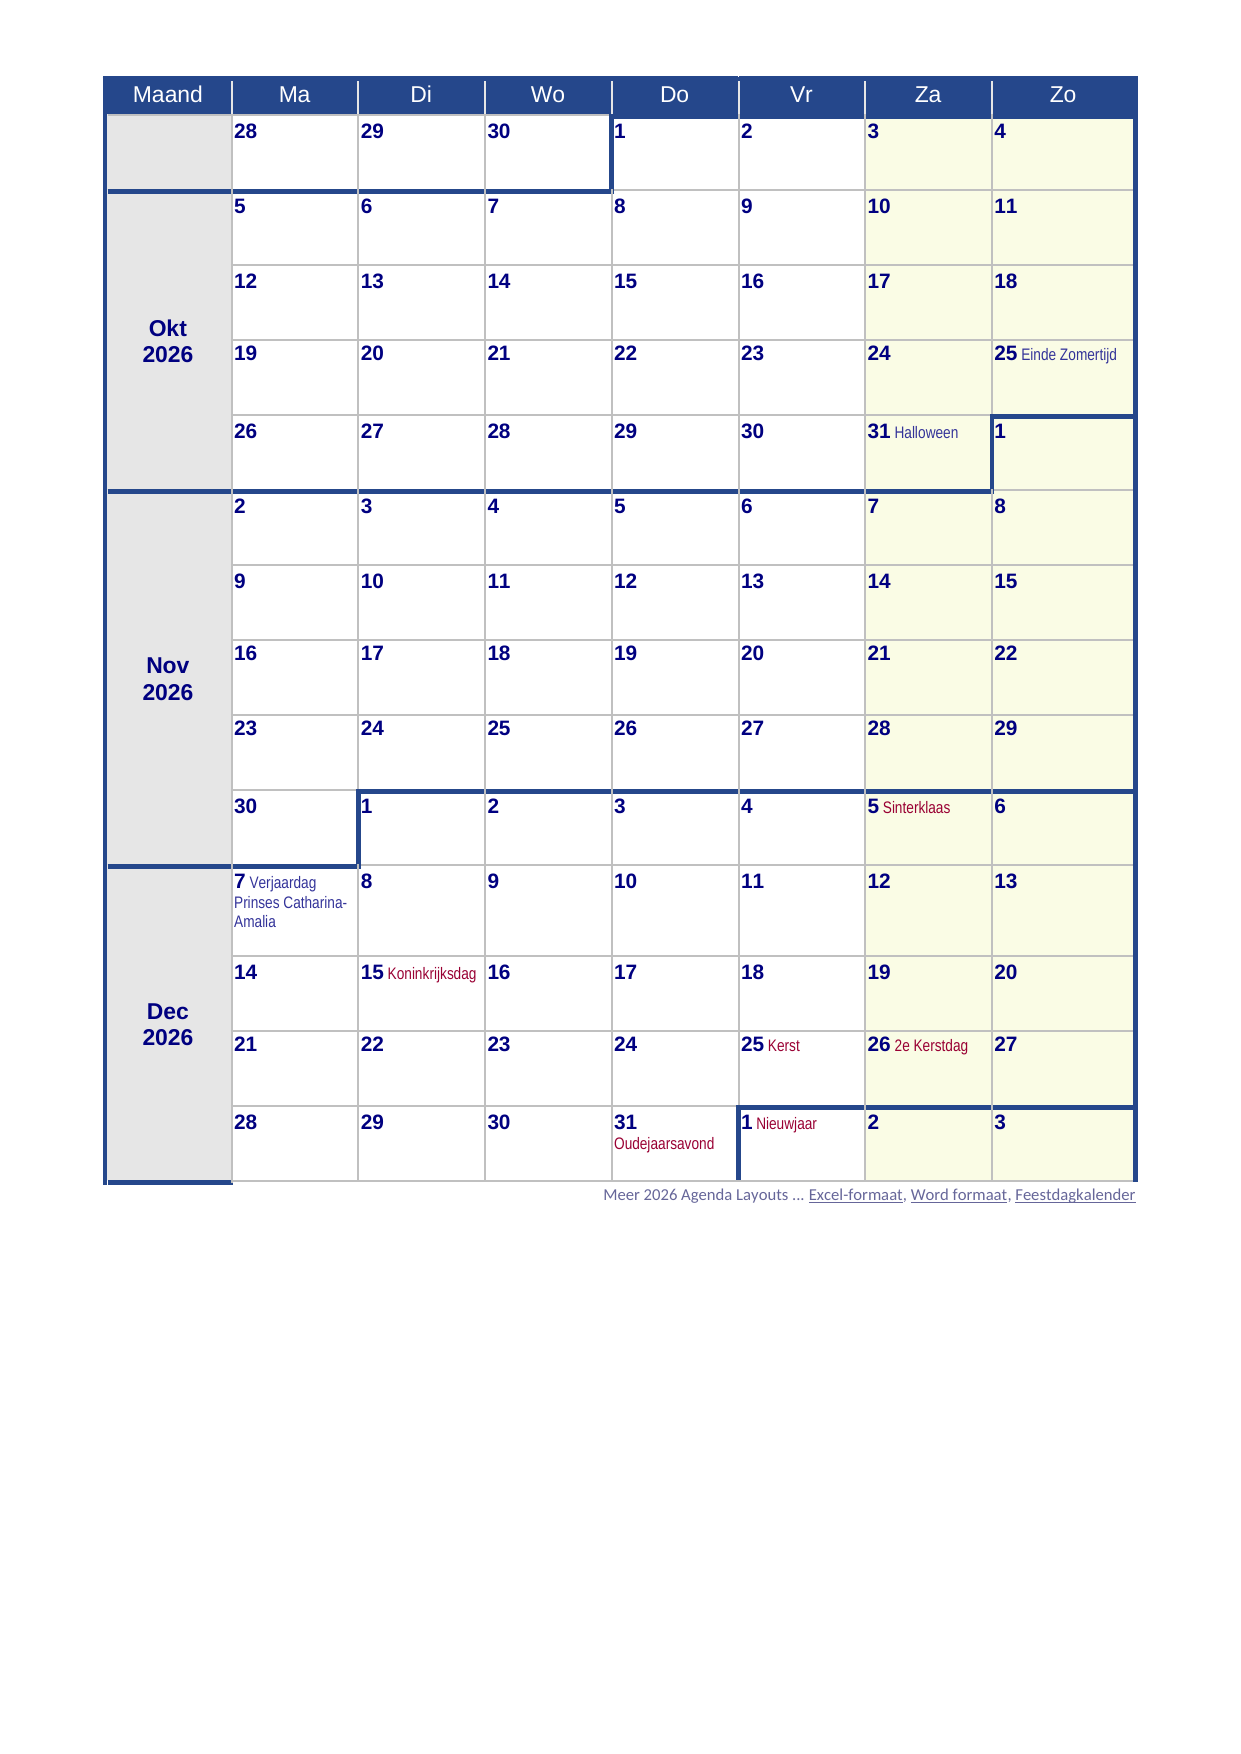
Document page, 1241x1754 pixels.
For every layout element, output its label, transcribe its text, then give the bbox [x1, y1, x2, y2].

table_cell 16 [486, 957, 611, 1030]
table_cell 24 [359, 716, 484, 789]
table_cell 12 [233, 266, 357, 339]
table_cell 14 [233, 957, 357, 1030]
table_cell 20 [359, 341, 484, 414]
table_cell 20 [740, 641, 864, 714]
table_cell 31 Oudejaarsavond [613, 1107, 736, 1180]
table_cell 30 [740, 416, 864, 489]
table_cell 6 [359, 194, 484, 264]
table_cell 23 [233, 716, 357, 789]
table_cell 19 [866, 957, 991, 1030]
table_cell 21 [233, 1032, 357, 1105]
table_cell 30 [486, 116, 609, 189]
table_cell 8 [359, 866, 484, 955]
table_cell 21 [866, 641, 991, 714]
table_cell 23 [740, 341, 864, 414]
table_cell 9 [233, 566, 357, 639]
table_cell 29 [613, 416, 738, 489]
table_cell 9 [486, 866, 611, 955]
table_cell 14 [866, 566, 991, 639]
table_cell Dec 2026 [107, 865, 231, 1180]
table_cell 4 [486, 494, 611, 564]
table_cell 17 [359, 641, 484, 714]
table_header Vr [740, 81, 864, 114]
table_cell 3 [993, 1110, 1133, 1180]
table_cell 29 [359, 1107, 484, 1180]
table_cell 11 [993, 191, 1133, 264]
table_cell 4 [740, 794, 864, 864]
table_cell 21 [486, 341, 611, 414]
table_header Do [613, 81, 738, 114]
table_header Wo [486, 81, 611, 114]
table_cell 9 [740, 191, 864, 264]
table_header Di [359, 81, 484, 114]
table_cell 24 [613, 1032, 738, 1105]
table_cell 15 [613, 266, 738, 339]
table_cell 18 [486, 641, 611, 714]
table_cell 23 [486, 1032, 611, 1105]
table_cell 7 [486, 194, 611, 264]
table_cell 19 [613, 641, 738, 714]
table_cell 24 [866, 341, 991, 414]
table_cell 10 [613, 866, 738, 955]
table_cell 28 [486, 416, 611, 489]
table_cell 10 [866, 191, 991, 264]
table_cell 13 [993, 866, 1133, 955]
table_cell 27 [359, 416, 484, 489]
table_cell 14 [486, 266, 611, 339]
table_cell 26 [613, 716, 738, 789]
table_cell 6 [993, 794, 1133, 864]
table_cell 11 [486, 566, 611, 639]
table_cell 25 [486, 716, 611, 789]
table_cell 13 [359, 266, 484, 339]
table_cell 30 [233, 791, 356, 864]
table_header Maand [107, 81, 231, 114]
table_cell 3 [359, 494, 484, 564]
table_cell 8 [613, 191, 738, 264]
table_cell 15 Koninkrijksdag [359, 957, 484, 1030]
table_cell 2 [486, 794, 611, 864]
table_cell 12 [866, 866, 991, 955]
table_cell 22 [993, 641, 1133, 714]
table_cell 17 [866, 266, 991, 339]
table_cell 1 [614, 119, 738, 189]
table_cell 25 Kerst [740, 1032, 864, 1105]
table_cell 29 [993, 716, 1133, 789]
table_cell 22 [359, 1032, 484, 1105]
table_cell Okt 2026 [107, 190, 231, 489]
table_cell 1 Nieuwjaar [741, 1110, 864, 1180]
table_cell 7 Verjaardag Prinses Catharina-Amalia [233, 869, 357, 955]
table_header Ma [233, 81, 357, 114]
table_cell 15 [993, 566, 1133, 639]
table_cell 4 [993, 119, 1133, 189]
table_header Za [866, 81, 991, 114]
table_cell 28 [866, 716, 991, 789]
table_cell 12 [613, 566, 738, 639]
table_header Zo [993, 81, 1133, 114]
table_cell 3 [866, 119, 991, 189]
table_cell 6 [740, 494, 864, 564]
table_cell 27 [993, 1032, 1133, 1105]
table_cell 7 [866, 494, 991, 564]
table_cell 16 [233, 641, 357, 714]
text Meer 2026 Agenda Layouts ... Excel-formaat, Word formaat, Feestdagkalender [105, 1184, 1135, 1205]
table_cell 26 2e Kerstdag [866, 1032, 991, 1105]
table_cell 18 [993, 266, 1133, 339]
table_cell Nov 2026 [107, 490, 231, 864]
table_cell 30 [486, 1107, 611, 1180]
table_cell 27 [740, 716, 864, 789]
table_cell 3 [613, 794, 738, 864]
table_cell 13 [740, 566, 864, 639]
table_cell 17 [613, 957, 738, 1030]
table_cell 31 Halloween [866, 416, 990, 489]
table_cell 1 [361, 794, 484, 864]
table_cell 29 [359, 116, 484, 189]
table_cell 19 [233, 341, 357, 414]
table_cell 5 [233, 194, 357, 264]
table_cell 22 [613, 341, 738, 414]
table_cell 28 [233, 116, 357, 189]
table_cell 26 [233, 416, 357, 489]
table_cell 2 [233, 494, 357, 564]
table_cell 16 [740, 266, 864, 339]
table_cell 10 [359, 566, 484, 639]
table_cell 1 [994, 419, 1133, 489]
table_cell 20 [993, 957, 1133, 1030]
table_cell 2 [866, 1110, 991, 1180]
table_cell 11 [740, 866, 864, 955]
table_cell 28 [233, 1107, 357, 1180]
table_cell 2 [740, 119, 864, 189]
table_cell 18 [740, 957, 864, 1030]
table_cell 5 [613, 494, 738, 564]
table_cell 8 [993, 491, 1133, 564]
table_cell 25 Einde Zomertijd [993, 341, 1133, 414]
table_cell 5 Sinterklaas [866, 794, 991, 864]
